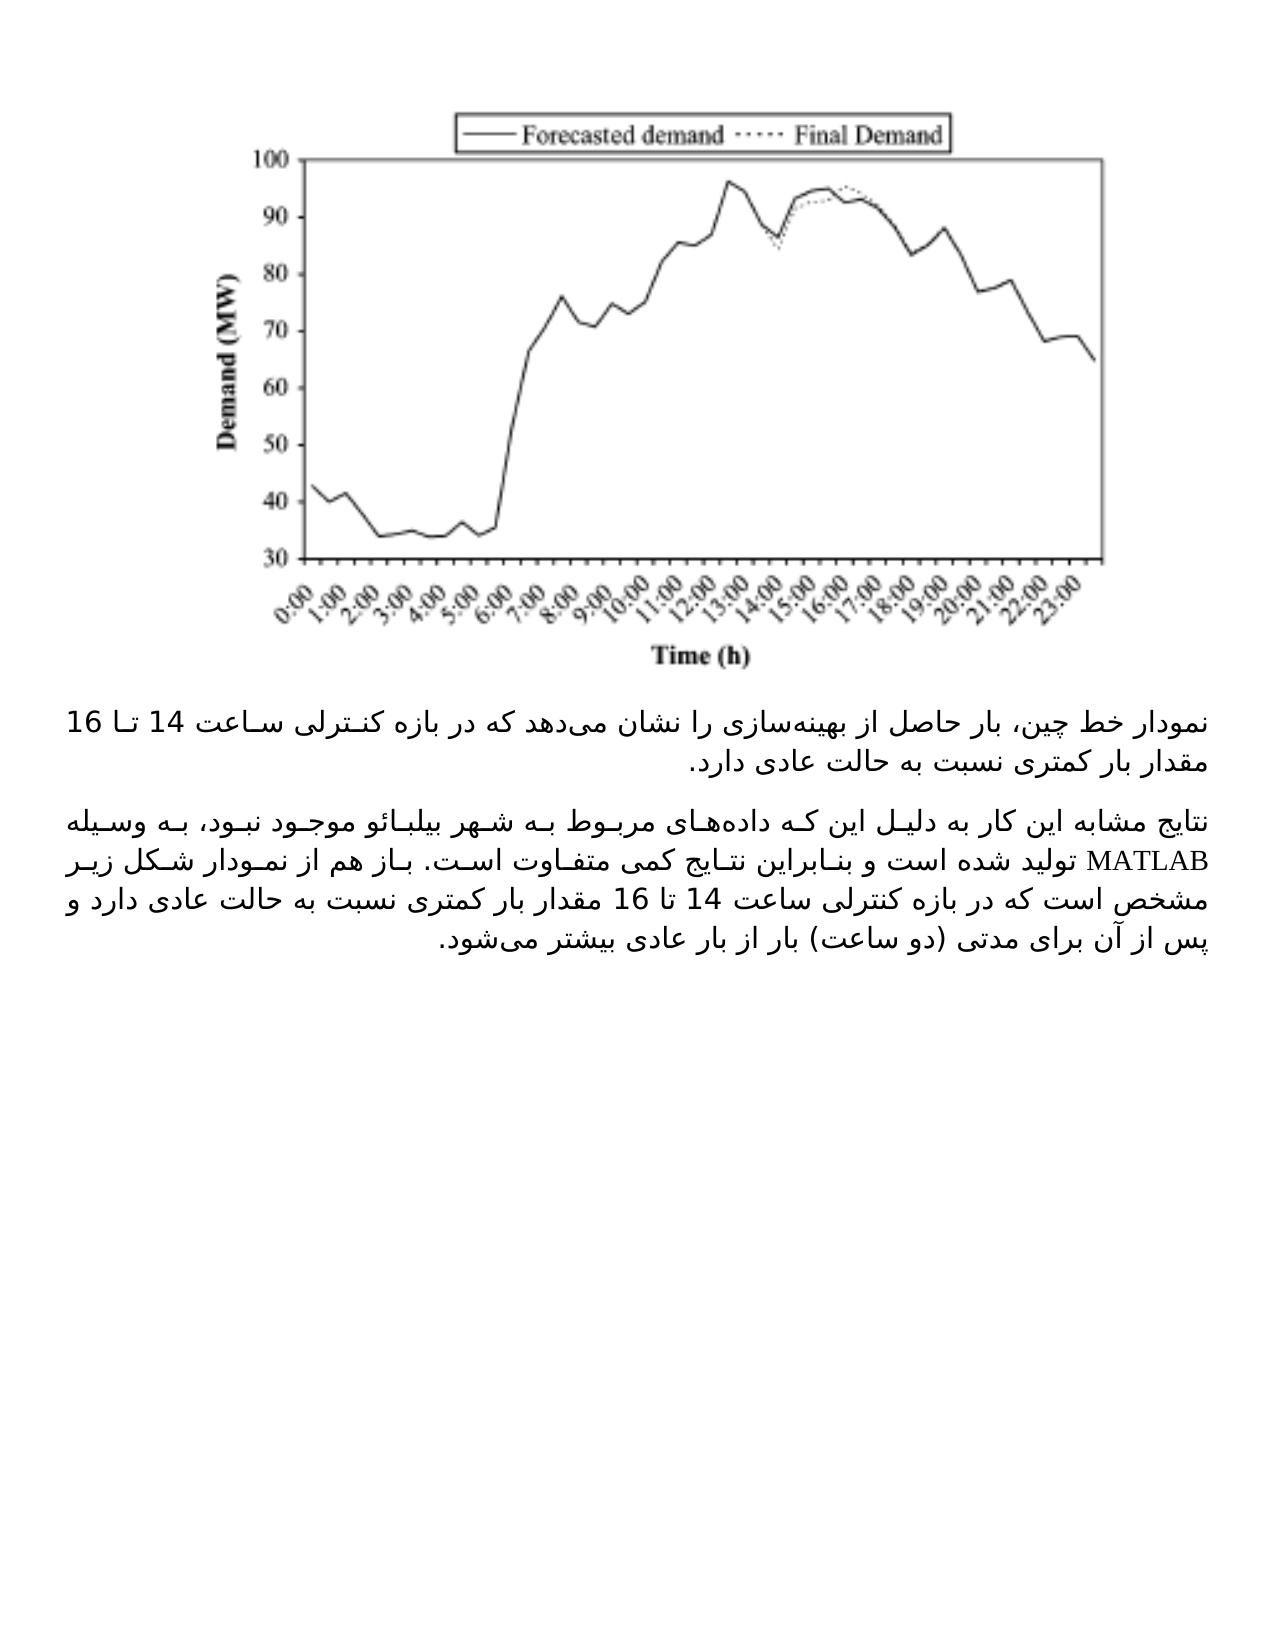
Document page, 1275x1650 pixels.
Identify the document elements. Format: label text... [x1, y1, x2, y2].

text نتایج مشابه این کار به دلیل این که داده‌های مربوط به شهر بیلبائو موجود نبود، به وسیله MATLAB تولید شده است و بنابراین نتایج کمی متفاوت است. باز هم از نمودار شکل زیر مشخص است که در بازه کنترلی ساعت 14 تا 16 مقدار بار کمتری نسبت به حالت عادی دارد و پس از آن برای مدتی (دو ساعت) بار از بار عادی بیشتر می‌شود. [66, 804, 1209, 955]
picture [143, 65, 1131, 680]
text نمودار خط چین، بار حاصل از بهینه‌سازی را نشان می‌دهد که در بازه کنترلی ساعت 14 تا 16 مقدار بار کمتری نسبت به حالت عادی دارد. [66, 705, 1209, 778]
